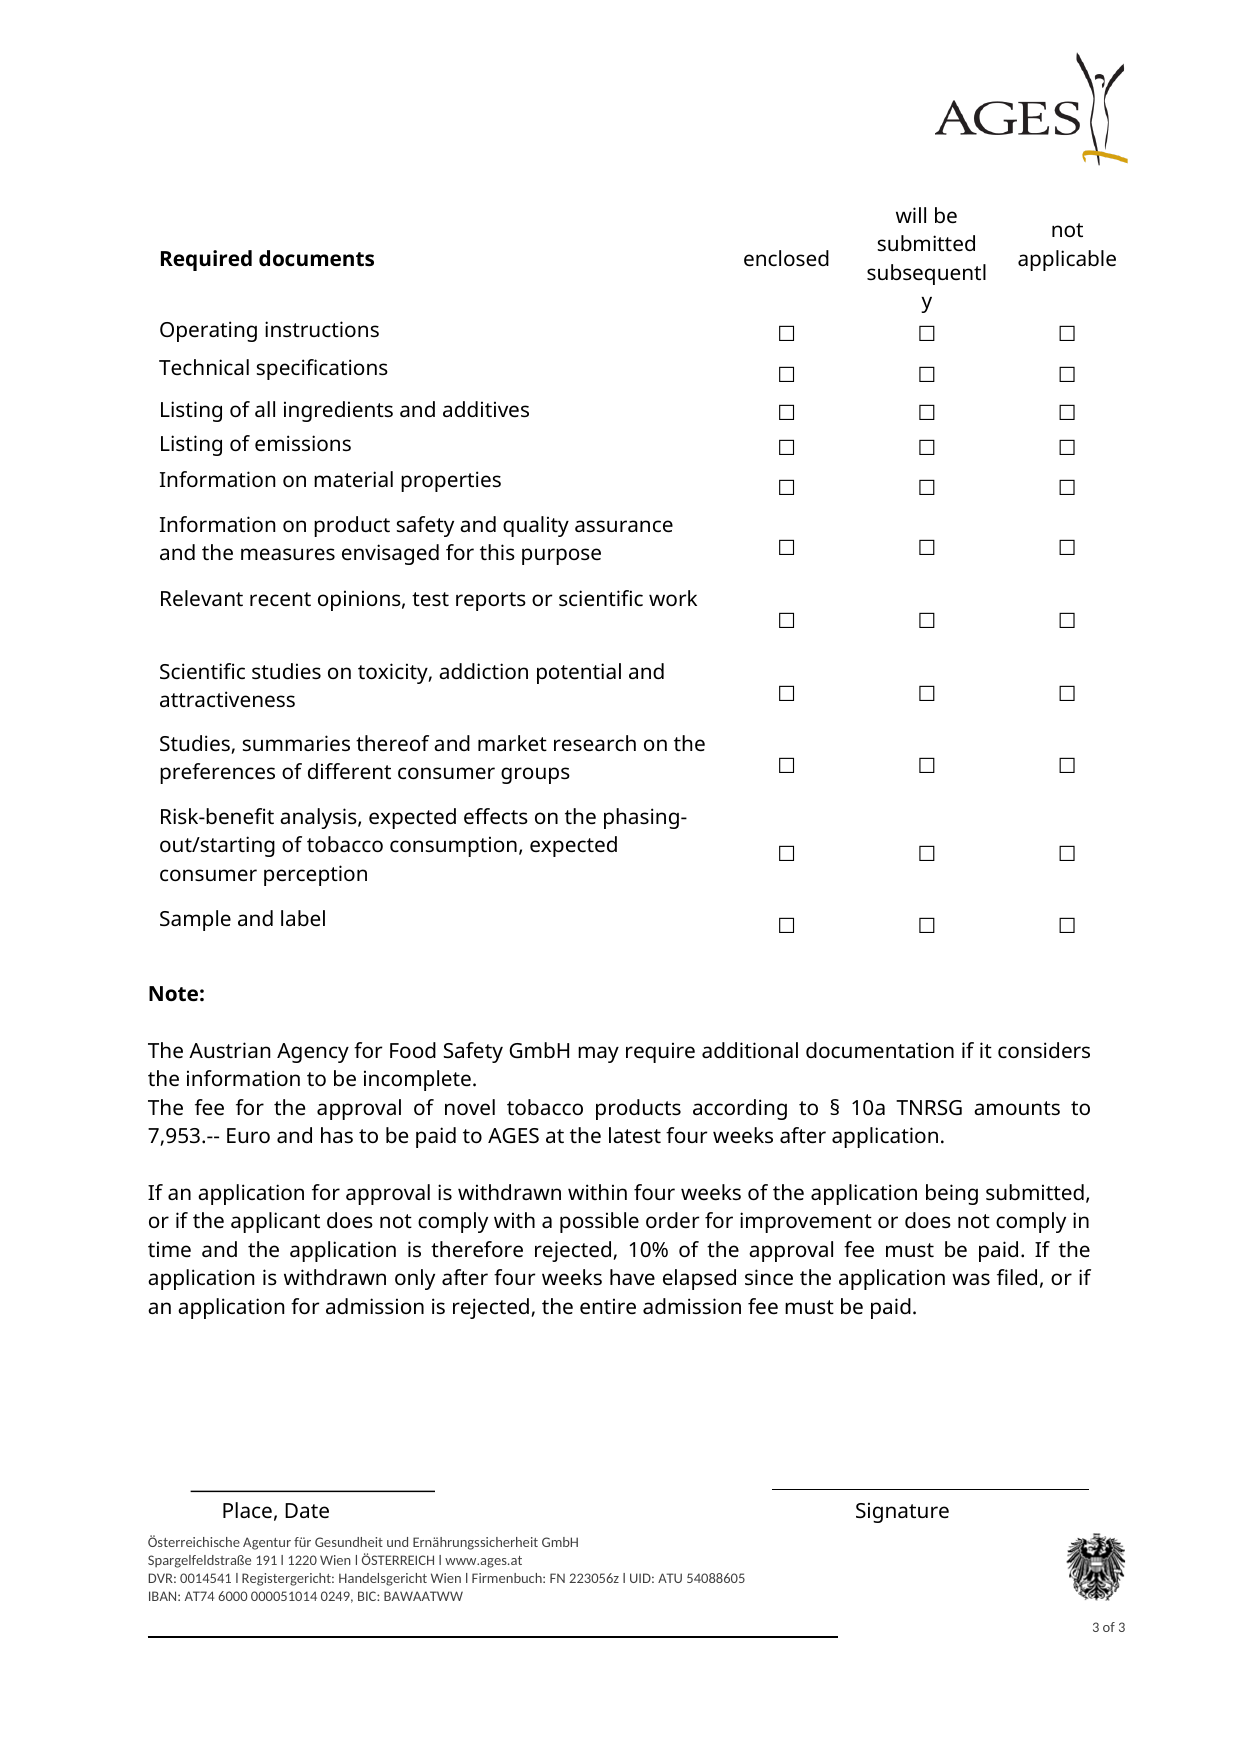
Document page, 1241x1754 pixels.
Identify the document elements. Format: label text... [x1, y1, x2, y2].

text The Austrian Agency for Food Safety GmbH may require additional documentation if it considers the information to be incomplete. [148, 1036, 1093, 1093]
text Place, Date Signature [148, 1496, 1093, 1524]
table_cell Risk-benefit analysis, expected effects on the phasing-out/starting of tobacco consumption, expected consumer perception [148, 802, 720, 904]
table_cell Listing of all ingredients and additives [148, 395, 720, 429]
table_cell Information on product safety and quality assurance and the measures envisaged for this purpose [148, 510, 720, 584]
text Note: [148, 979, 1093, 1007]
table_cell Studies, summaries thereof and market research on the preferences of different consumer groups [148, 729, 720, 802]
table_header not applicable [1001, 201, 1133, 315]
table_header will be submitted subsequently [853, 201, 1001, 315]
picture [933, 52, 1127, 165]
table_cell Relevant recent opinions, test reports or scientific work [148, 584, 720, 657]
table_header Required documents [148, 201, 720, 315]
table_cell Listing of emissions [148, 429, 720, 465]
table_cell Information on material properties [148, 465, 720, 510]
table_cell Sample and label [148, 905, 720, 947]
table_header enclosed [720, 201, 853, 315]
text If an application for approval is withdrawn within four weeks of the application being submitted, or if the applicant does not comply with a possible order for improvement or does not comply in time and the application is therefore rejected, 10% of the approval fee must be paid. If the application is withdrawn only after four weeks have elapsed since the application was filed, or if an application for admission is rejected, the entire admission fee must be paid. [148, 1178, 1093, 1320]
table_cell Technical specifications [148, 353, 720, 395]
table_cell Scientific studies on toxicity, addiction potential and attractiveness [148, 657, 720, 729]
text The fee for the approval of novel tobacco products according to § 10a TNRSG amounts to 7,953.-- Euro and has to be paid to AGES at the latest four weeks after application. [148, 1093, 1093, 1150]
picture [1066, 1533, 1126, 1601]
table_cell Operating instructions [148, 315, 720, 353]
